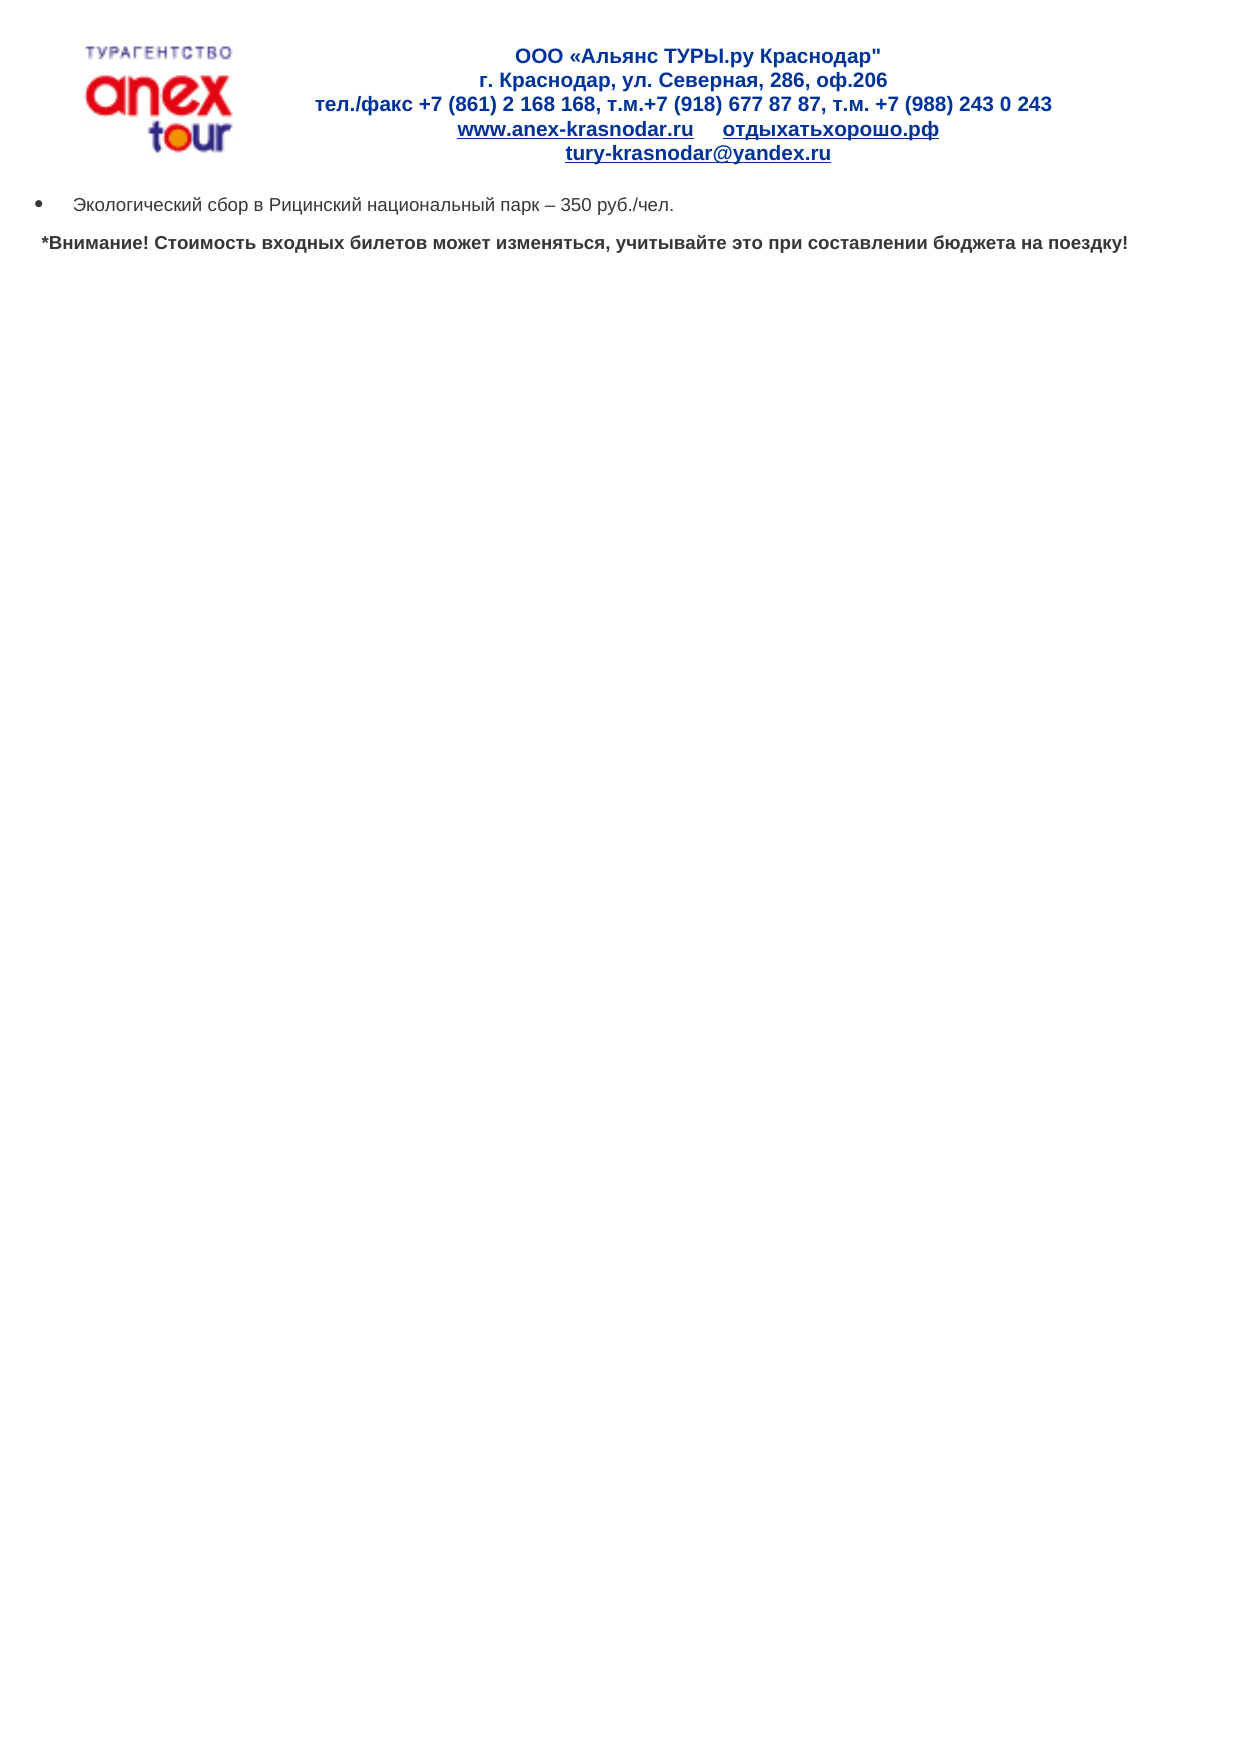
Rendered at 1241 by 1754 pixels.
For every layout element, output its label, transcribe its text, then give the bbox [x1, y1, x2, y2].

text *Внимание! Стоимость входных билетов может изменяться, учитывайте это при составлении бюджета на поездку! [41, 232, 1174, 253]
list Экологический сбор в Рицинский национальный парк – 350 руб./чел. [35, 194, 1199, 216]
picture [81, 43, 237, 157]
